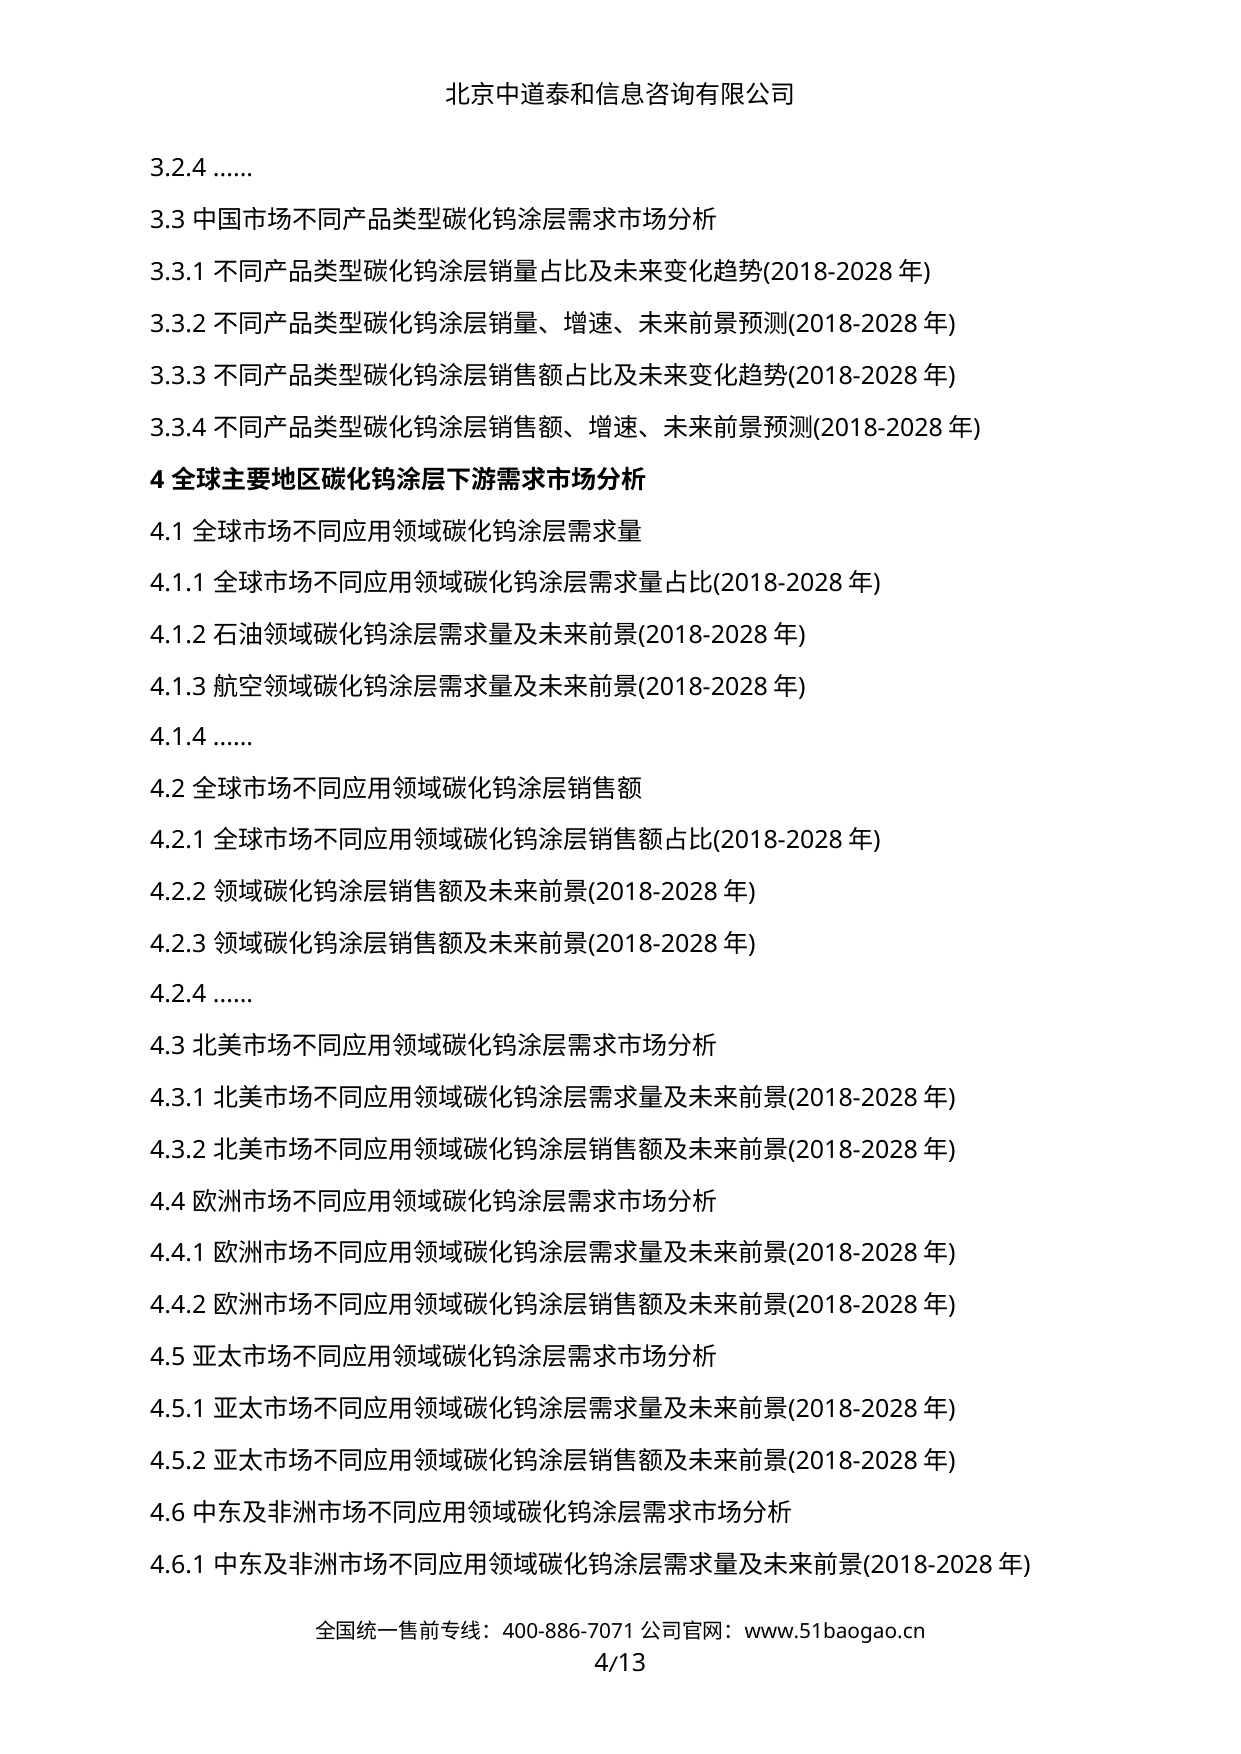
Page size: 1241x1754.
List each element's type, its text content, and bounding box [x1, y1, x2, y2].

text 4.4.2 欧洲市场不同应用领域碳化钨涂层销售额及未来前景(2018-2028年) [150, 1285, 1090, 1321]
text 4.1.4 ...... [150, 718, 1090, 752]
text 4.4 欧洲市场不同应用领域碳化钨涂层需求市场分析 [150, 1181, 1090, 1217]
text 4.2 全球市场不同应用领域碳化钨涂层销售额 [150, 768, 1090, 804]
text 4.1.1 全球市场不同应用领域碳化钨涂层需求量占比(2018-2028年) [150, 563, 1090, 599]
text 4.6 中东及非洲市场不同应用领域碳化钨涂层需求市场分析 [150, 1492, 1090, 1528]
text 4.5 亚太市场不同应用领域碳化钨涂层需求市场分析 [150, 1337, 1090, 1373]
text 3.3.4 不同产品类型碳化钨涂层销售额、增速、未来前景预测(2018-2028年) [150, 407, 1090, 443]
text 4.5.2 亚太市场不同应用领域碳化钨涂层销售额及未来前景(2018-2028年) [150, 1440, 1090, 1477]
text 4.2.4 ...... [150, 976, 1090, 1010]
text 3.3 中国市场不同产品类型碳化钨涂层需求市场分析 [150, 200, 1090, 236]
text 4.2.3 领域碳化钨涂层销售额及未来前景(2018-2028年) [150, 924, 1090, 960]
text 3.3.3 不同产品类型碳化钨涂层销售额占比及未来变化趋势(2018-2028年) [150, 355, 1090, 392]
text 4.1 全球市场不同应用领域碳化钨涂层需求量 [150, 511, 1090, 547]
text 4.5.1 亚太市场不同应用领域碳化钨涂层需求量及未来前景(2018-2028年) [150, 1388, 1090, 1425]
text 4.3 北美市场不同应用领域碳化钨涂层需求市场分析 [150, 1025, 1090, 1062]
text 4.3.2 北美市场不同应用领域碳化钨涂层销售额及未来前景(2018-2028年) [150, 1129, 1090, 1165]
text 4.6.1 中东及非洲市场不同应用领域碳化钨涂层需求量及未来前景(2018-2028年) [150, 1544, 1090, 1580]
text 3.2.4 ...... [150, 150, 1090, 184]
text 4.2.1 全球市场不同应用领域碳化钨涂层销售额占比(2018-2028年) [150, 820, 1090, 856]
text 4.1.3 航空领域碳化钨涂层需求量及未来前景(2018-2028年) [150, 667, 1090, 703]
text 4.2.2 领域碳化钨涂层销售额及未来前景(2018-2028年) [150, 872, 1090, 908]
text 4.1.2 石油领域碳化钨涂层需求量及未来前景(2018-2028年) [150, 615, 1090, 651]
text 4 全球主要地区碳化钨涂层下游需求市场分析 [150, 459, 1090, 495]
text 4.4.1 欧洲市场不同应用领域碳化钨涂层需求量及未来前景(2018-2028年) [150, 1233, 1090, 1269]
text 3.3.2 不同产品类型碳化钨涂层销量、增速、未来前景预测(2018-2028年) [150, 303, 1090, 340]
text 4.3.1 北美市场不同应用领域碳化钨涂层需求量及未来前景(2018-2028年) [150, 1077, 1090, 1113]
text 3.3.1 不同产品类型碳化钨涂层销量占比及未来变化趋势(2018-2028年) [150, 252, 1090, 288]
